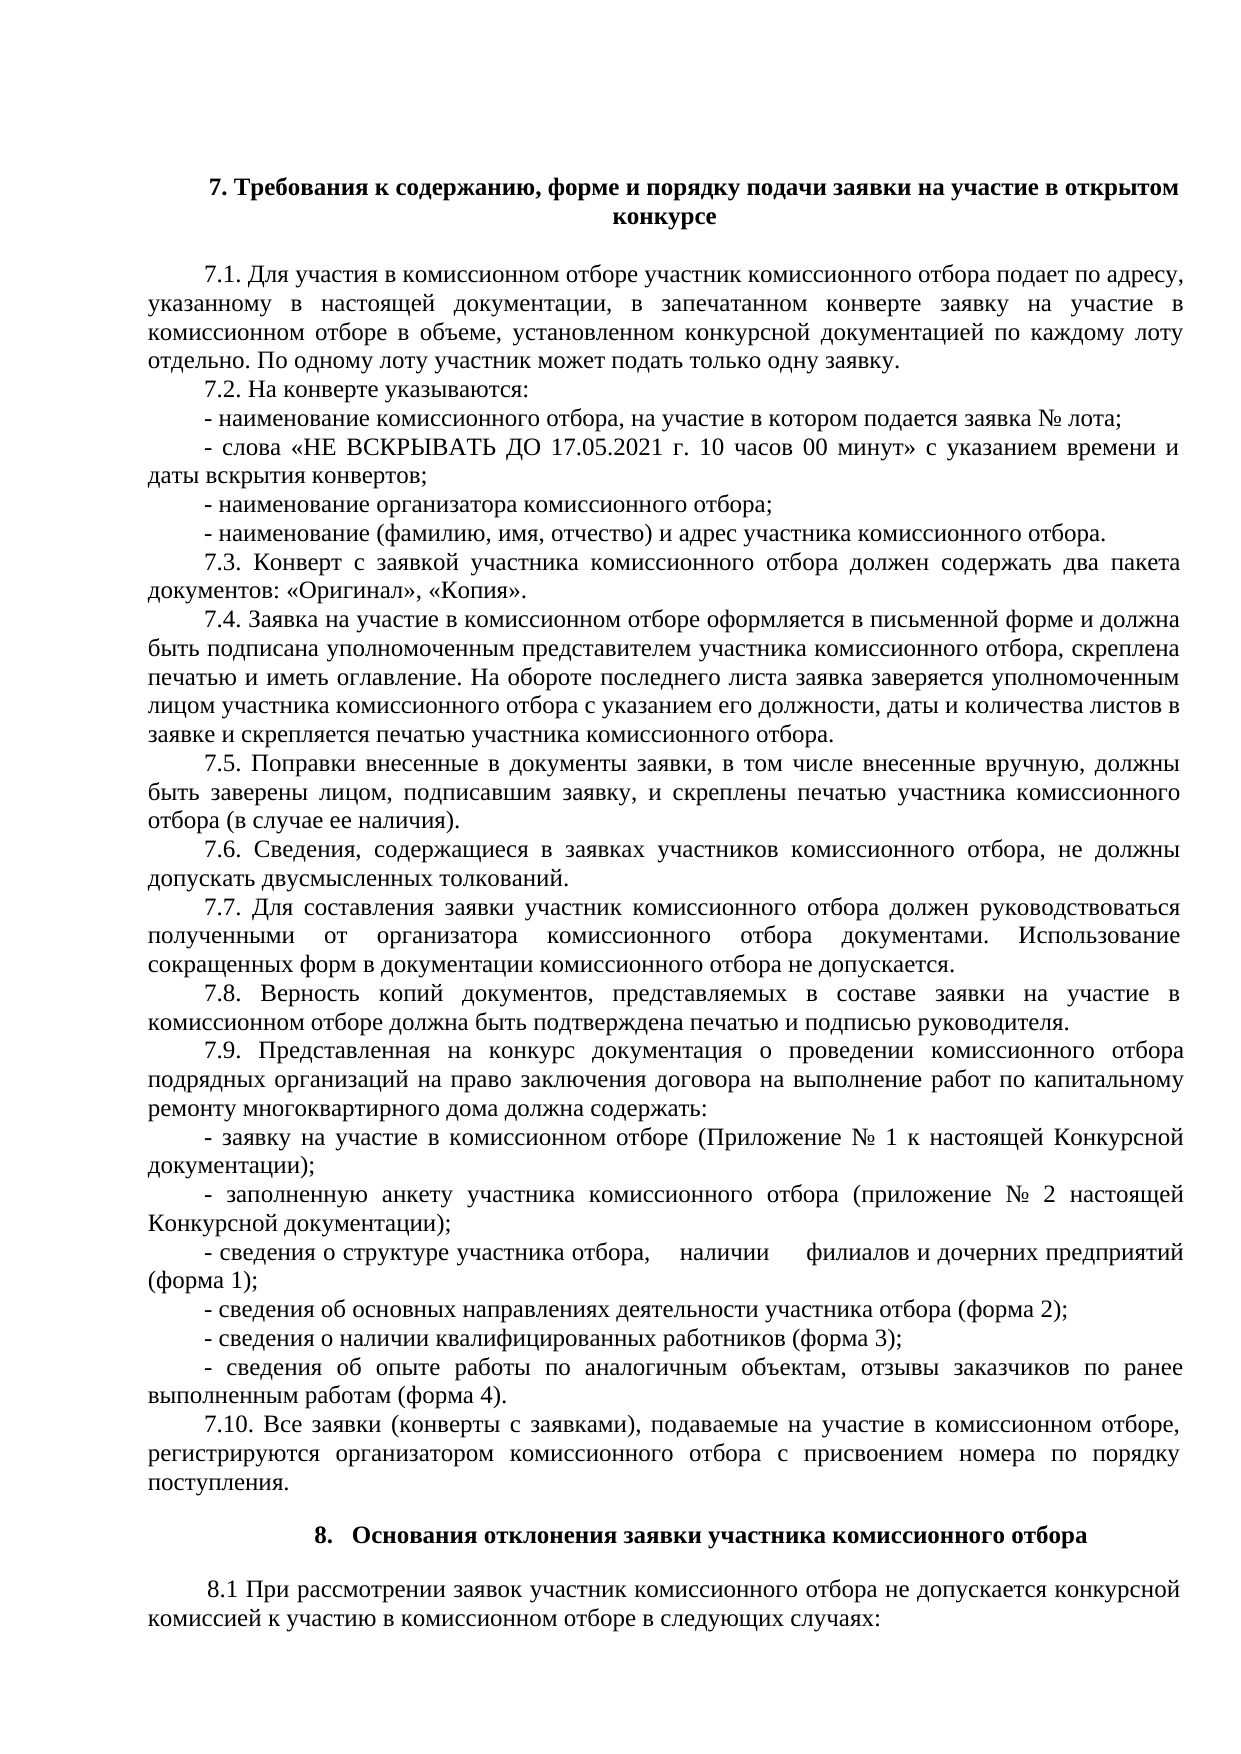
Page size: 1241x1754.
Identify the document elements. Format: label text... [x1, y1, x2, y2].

text - сведения об основных направлениях деятельности участника отбора (форма 2); [148, 1294, 1185, 1323]
text 7.2. На конверте указываются: [148, 374, 1181, 403]
text - заполненную анкету участника комиссионного отбора (приложение № 2 настоящей Конкурсной документации); [148, 1179, 1185, 1237]
text 8.1 При рассмотрении заявок участник комиссионного отбора не допускается конкурсной комиссией к участию в комиссионном отборе в следующих случаях: [148, 1574, 1181, 1632]
text 7. Требования к содержанию, форме и порядку подачи заявки на участие в открытом конкурсе [148, 172, 1181, 231]
text - сведения о наличии квалифицированных работников (форма 3); [148, 1323, 1185, 1352]
list Основания отклонения заявки участника комиссионного отбора [185, 1521, 1217, 1549]
text - сведения о структуре участника отбора, наличии филиалов и дочерних предприятий (форма 1); [148, 1237, 1185, 1294]
text 7.9. Представленная на конкурс документация о проведении комиссионного отбора подрядных организаций на право заключения договора на выполнение работ по капитальному ремонту многоквартирного дома должна содержать: [148, 1036, 1185, 1122]
text - наименование комиссионного отбора, на участие в котором подается заявка № лота; [148, 403, 1181, 432]
text 7.8. Верность копий документов, представляемых в составе заявки на участие в комиссионном отборе должна быть подтверждена печатью и подписью руководителя. [148, 978, 1181, 1036]
text 7.1. Для участия в комиссионном отборе участник комиссионного отбора подает по адресу, указанному в настоящей документации, в запечатанном конверте заявку на участие в комиссионном отборе в объеме, установленном конкурсной документацией по каждому лоту отдельно. По одному лоту участник может подать только одну заявку. [148, 259, 1185, 374]
text 7.6. Сведения, содержащиеся в заявках участников комиссионного отбора, не должны допускать двусмысленных толкований. [148, 834, 1181, 892]
text 7.7. Для составления заявки участник комиссионного отбора должен руководствоваться полученными от организатора комиссионного отбора документами. Использование сокращенных форм в документации комиссионного отбора не допускается. [148, 892, 1181, 978]
text 7.5. Поправки внесенные в документы заявки, в том числе внесенные вручную, должны быть заверены лицом, подписавшим заявку, и скреплены печатью участника комиссионного отбора (в случае ее наличия). [148, 748, 1181, 834]
text 7.4. Заявка на участие в комиссионном отборе оформляется в письменной форме и должна быть подписана уполномоченным представителем участника комиссионного отбора, скреплена печатью и иметь оглавление. На обороте последнего листа заявка заверяется уполномоченным лицом участника комиссионного отбора с указанием его должности, даты и количества листов в заявке и скрепляется печатью участника комиссионного отбора. [148, 604, 1181, 748]
text 7.3. Конверт с заявкой участника комиссионного отбора должен содержать два пакета документов: «Оригинал», «Копия». [148, 547, 1181, 604]
text 7.10. Все заявки (конверты с заявками), подаваемые на участие в комиссионном отборе, регистрируются организатором комиссионного отбора с присвоением номера по порядку поступления. [148, 1409, 1181, 1496]
text - наименование организатора комиссионного отбора; [148, 489, 1181, 518]
text - наименование (фамилию, имя, отчество) и адрес участника комиссионного отбора. [148, 518, 1181, 547]
text - заявку на участие в комиссионном отборе (Приложение № 1 к настоящей Конкурсной документации); [148, 1122, 1185, 1179]
text - слова «НЕ ВСКРЫВАТЬ ДО 17.05.2021 г. 10 часов 00 минут» с указанием времени и даты вскрытия конвертов; [148, 432, 1181, 489]
text - сведения об опыте работы по аналогичным объектам, отзывы заказчиков по ранее выполненным работам (форма 4). [148, 1352, 1185, 1409]
